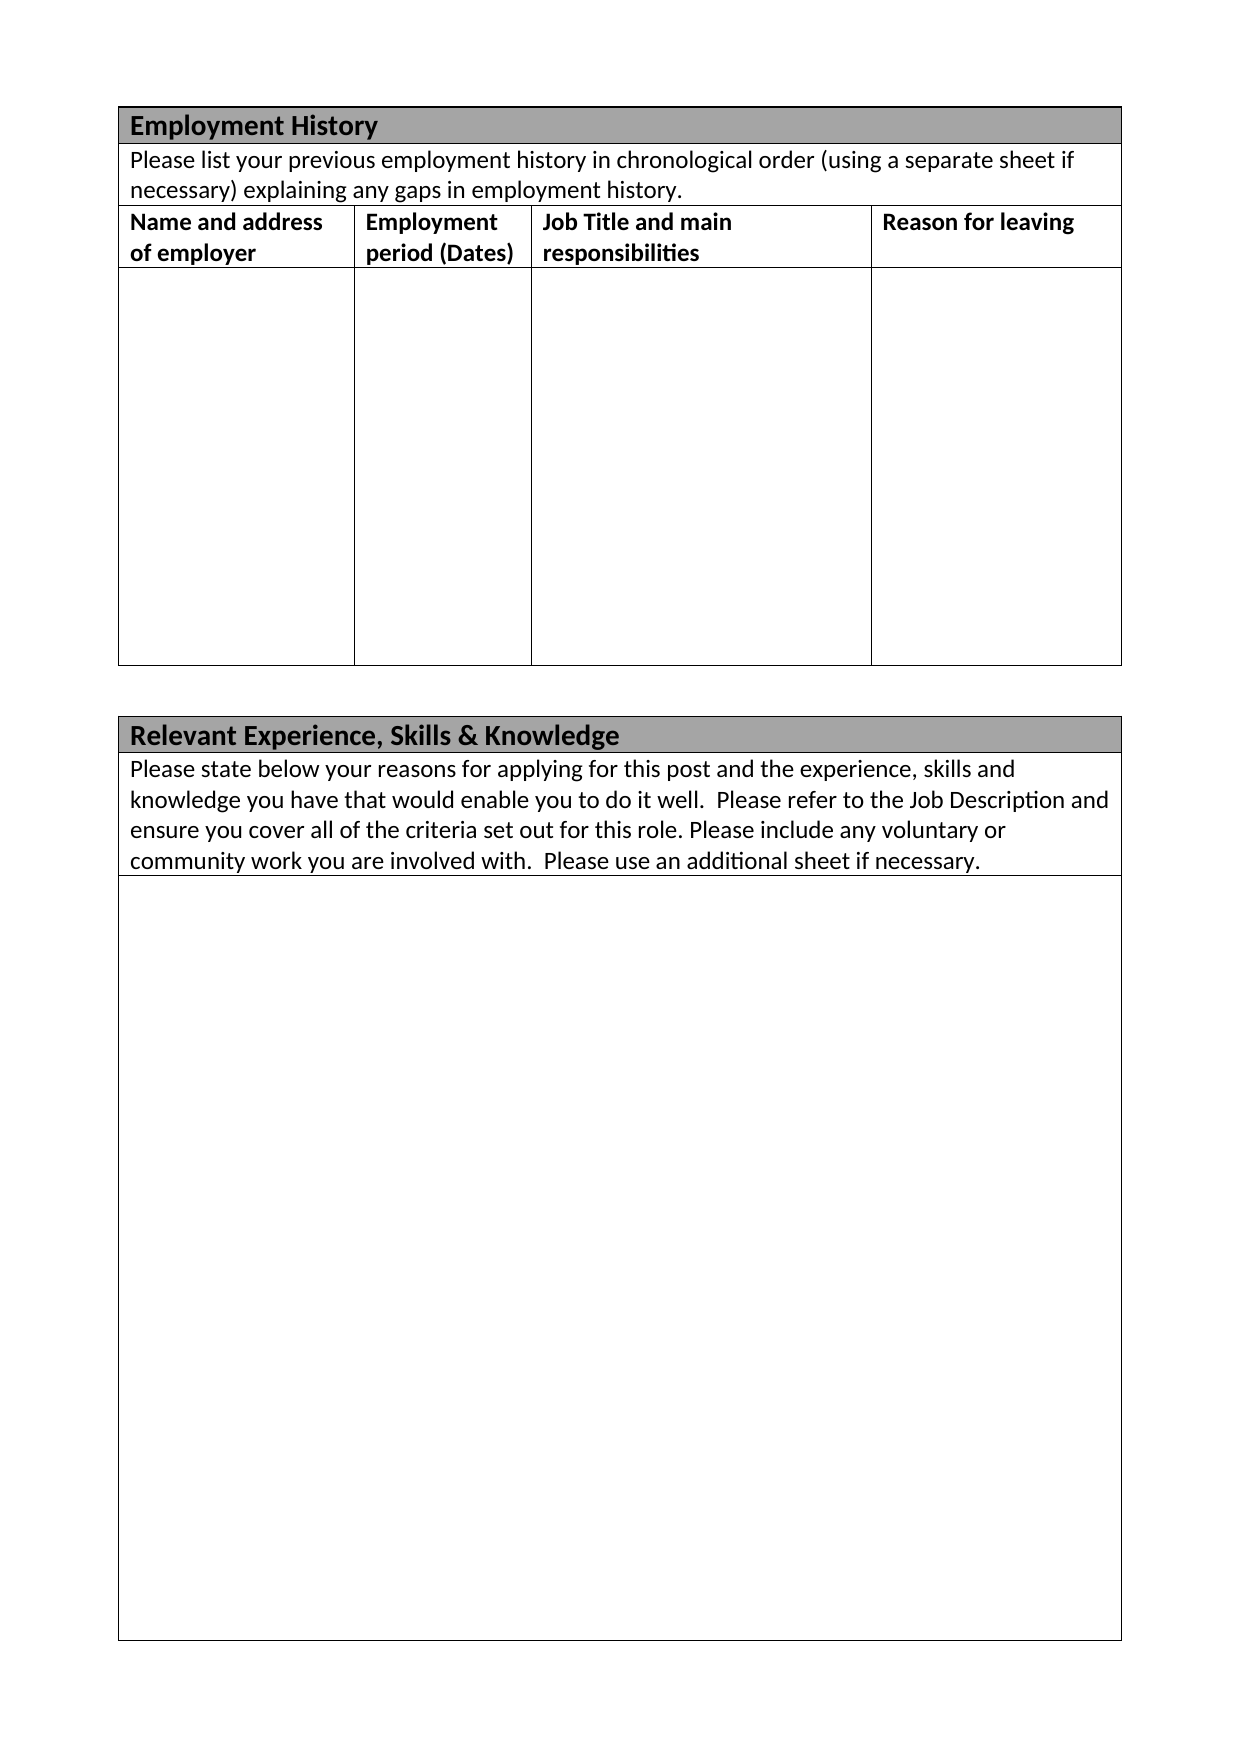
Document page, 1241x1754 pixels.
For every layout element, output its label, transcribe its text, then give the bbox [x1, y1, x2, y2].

table_cell [872, 268, 1121, 665]
table_cell [119, 876, 1121, 1639]
table_cell Employment History [119, 108, 1121, 143]
table_cell Job Title and main responsibilities [532, 206, 871, 267]
table_header Relevant Experience, Skills & Knowledge [119, 717, 1121, 752]
table_cell Reason for leaving [872, 206, 1121, 267]
table_cell Name and address of employer [119, 206, 354, 267]
table_cell Employment period (Dates) [355, 206, 531, 267]
table_cell [355, 268, 531, 665]
table_cell [532, 268, 871, 665]
table_cell Please state below your reasons for applying for this post and the experience, skills and knowledge you have that would enable you to do it well. Please refer to the Job Description and ensure you cover all of the criteria set out for this role. Please include any voluntary or community work you are involved with. Please use an additional sheet if necessary. [119, 753, 1121, 875]
table_cell Please list your previous employment history in chronological order (using a separate sheet if necessary) explaining any gaps in employment history. [119, 144, 1121, 205]
table_cell [119, 268, 354, 665]
